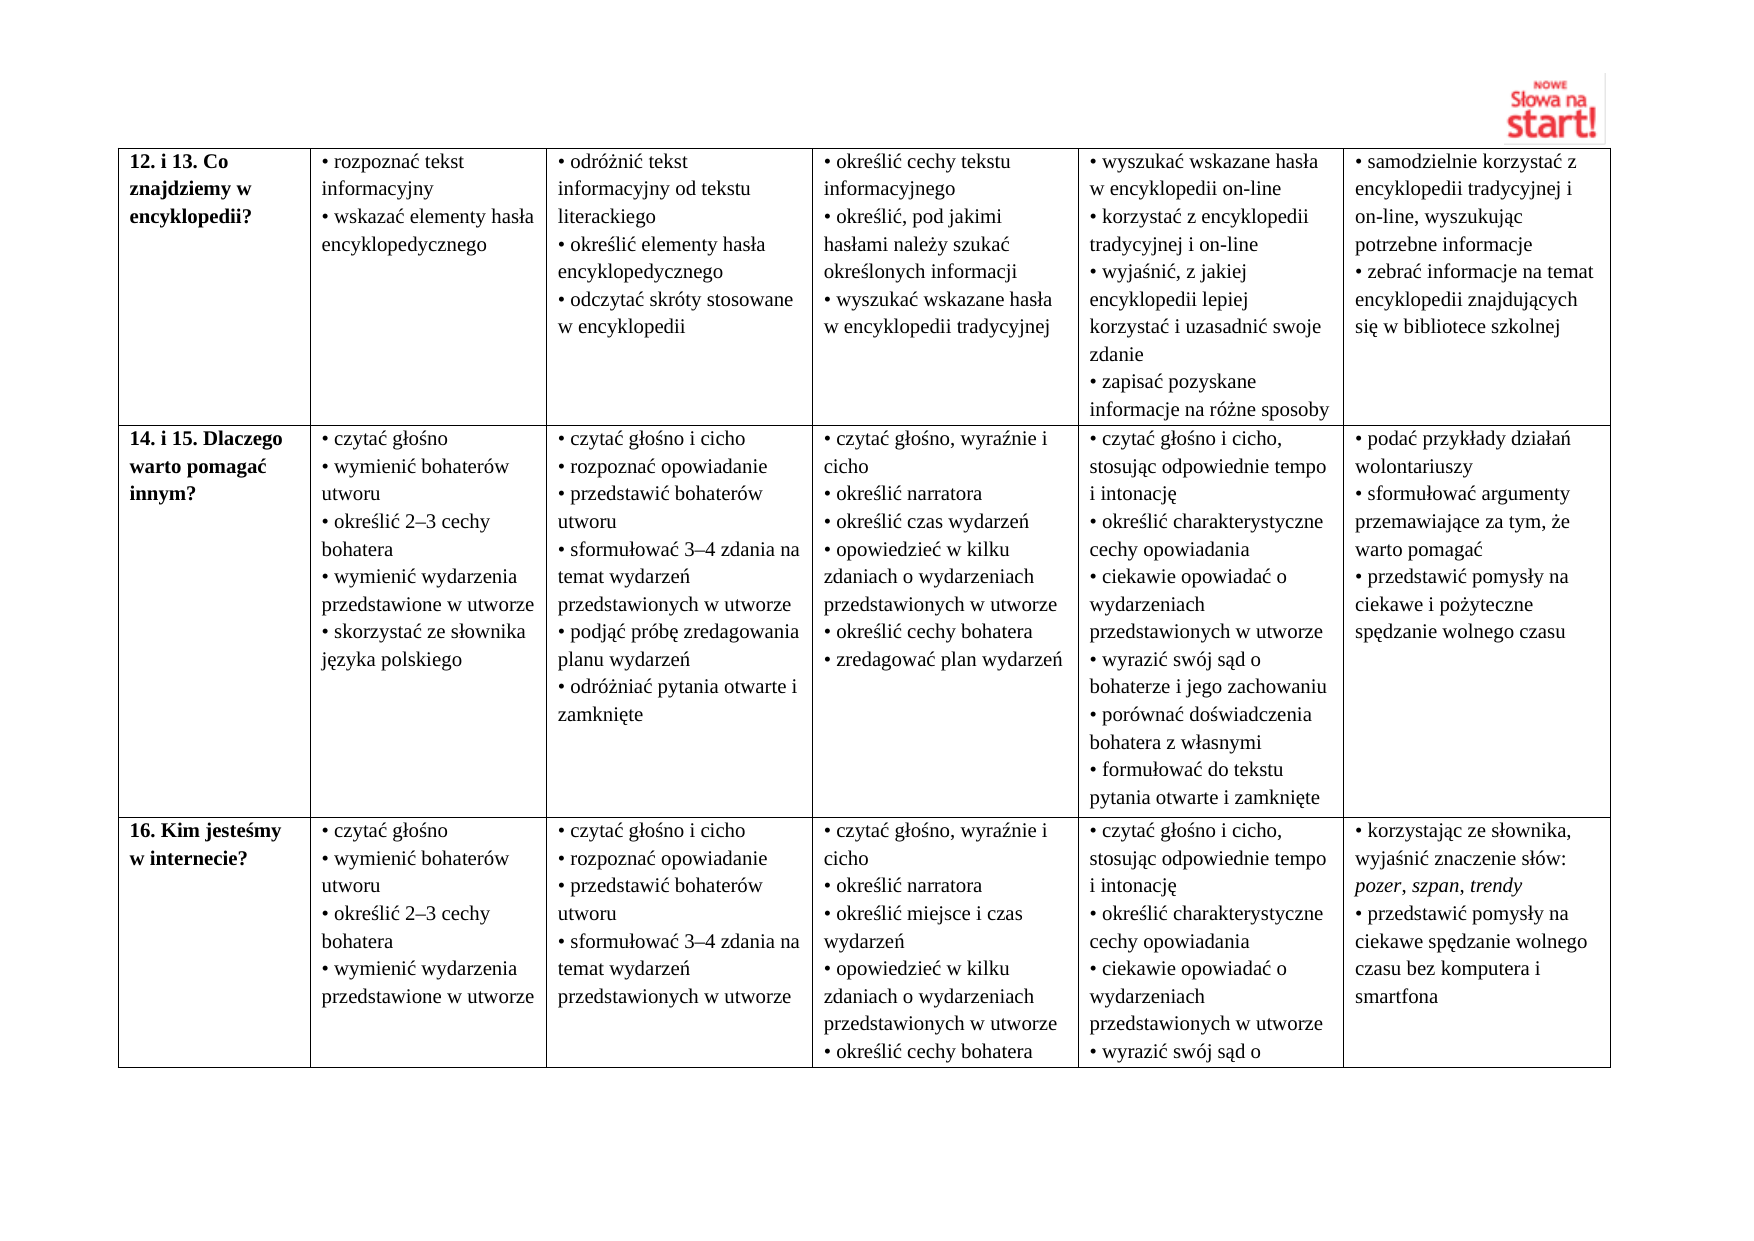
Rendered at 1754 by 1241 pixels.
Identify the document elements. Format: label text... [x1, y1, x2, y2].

table_cell • określić cechy tekstu informacyjnego • określić, pod jakimi hasłami należy szukać określonych informacji • wyszukać wskazane hasła w encyklopedii tradycyjnej [813, 149, 1078, 425]
table_cell • czytać głośno • wymienić bohaterów utworu • określić 2–3 cechy bohatera • wymienić wydarzenia przedstawione w utworze [311, 818, 546, 1067]
table_cell • czytać głośno i cicho • rozpoznać opowiadanie • przedstawić bohaterów utworu • sformułować 3–4 zdania na temat wydarzeń przedstawionych w utworze • podjąć próbę zredagowania planu wydarzeń • odróżniać pytania otwarte i zamknięte [547, 426, 812, 817]
table_cell • wyszukać wskazane hasła w encyklopedii on-line • korzystać z encyklopedii tradycyjnej i on-line • wyjaśnić, z jakiej encyklopedii lepiej korzystać i uzasadnić swoje zdanie • zapisać pozyskane informacje na różne sposoby [1079, 149, 1343, 425]
table_cell • podać przykłady działań wolontariuszy • sformułować argumenty przemawiające za tym, że warto pomagać • przedstawić pomysły na ciekawe i pożyteczne spędzanie wolnego czasu [1344, 426, 1610, 817]
table_cell 14. i 15. Dlaczego warto pomagać innym? [119, 426, 310, 817]
table_cell 16. Kim jesteśmy w internecie? [119, 818, 310, 1067]
table_cell • samodzielnie korzystać z encyklopedii tradycyjnej i on-line, wyszukując potrzebne informacje • zebrać informacje na temat encyklopedii znajdujących się w bibliotece szkolnej [1344, 149, 1610, 425]
table_cell • rozpoznać tekst informacyjny • wskazać elementy hasła encyklopedycznego [311, 149, 546, 425]
table_cell • czytać głośno • wymienić bohaterów utworu • określić 2–3 cechy bohatera • wymienić wydarzenia przedstawione w utworze • skorzystać ze słownika języka polskiego [311, 426, 546, 817]
table_cell • czytać głośno i cicho, stosując odpowiednie tempo i intonację • określić charakterystyczne cechy opowiadania • ciekawie opowiadać o wydarzeniach przedstawionych w utworze • wyrazić swój sąd o bohaterze i jego zachowaniu • porównać doświadczenia bohatera z własnymi • formułować do tekstu pytania otwarte i zamknięte [1079, 426, 1343, 817]
table_cell 12. i 13. Co znajdziemy w encyklopedii? [119, 149, 310, 425]
picture [1504, 73, 1607, 146]
table_cell • czytać głośno, wyraźnie i cicho • określić narratora • określić czas wydarzeń • opowiedzieć w kilku zdaniach o wydarzeniach przedstawionych w utworze • określić cechy bohatera • zredagować plan wydarzeń [813, 426, 1078, 817]
table_cell • odróżnić tekst informacyjny od tekstu literackiego • określić elementy hasła encyklopedycznego • odczytać skróty stosowane w encyklopedii [547, 149, 812, 425]
